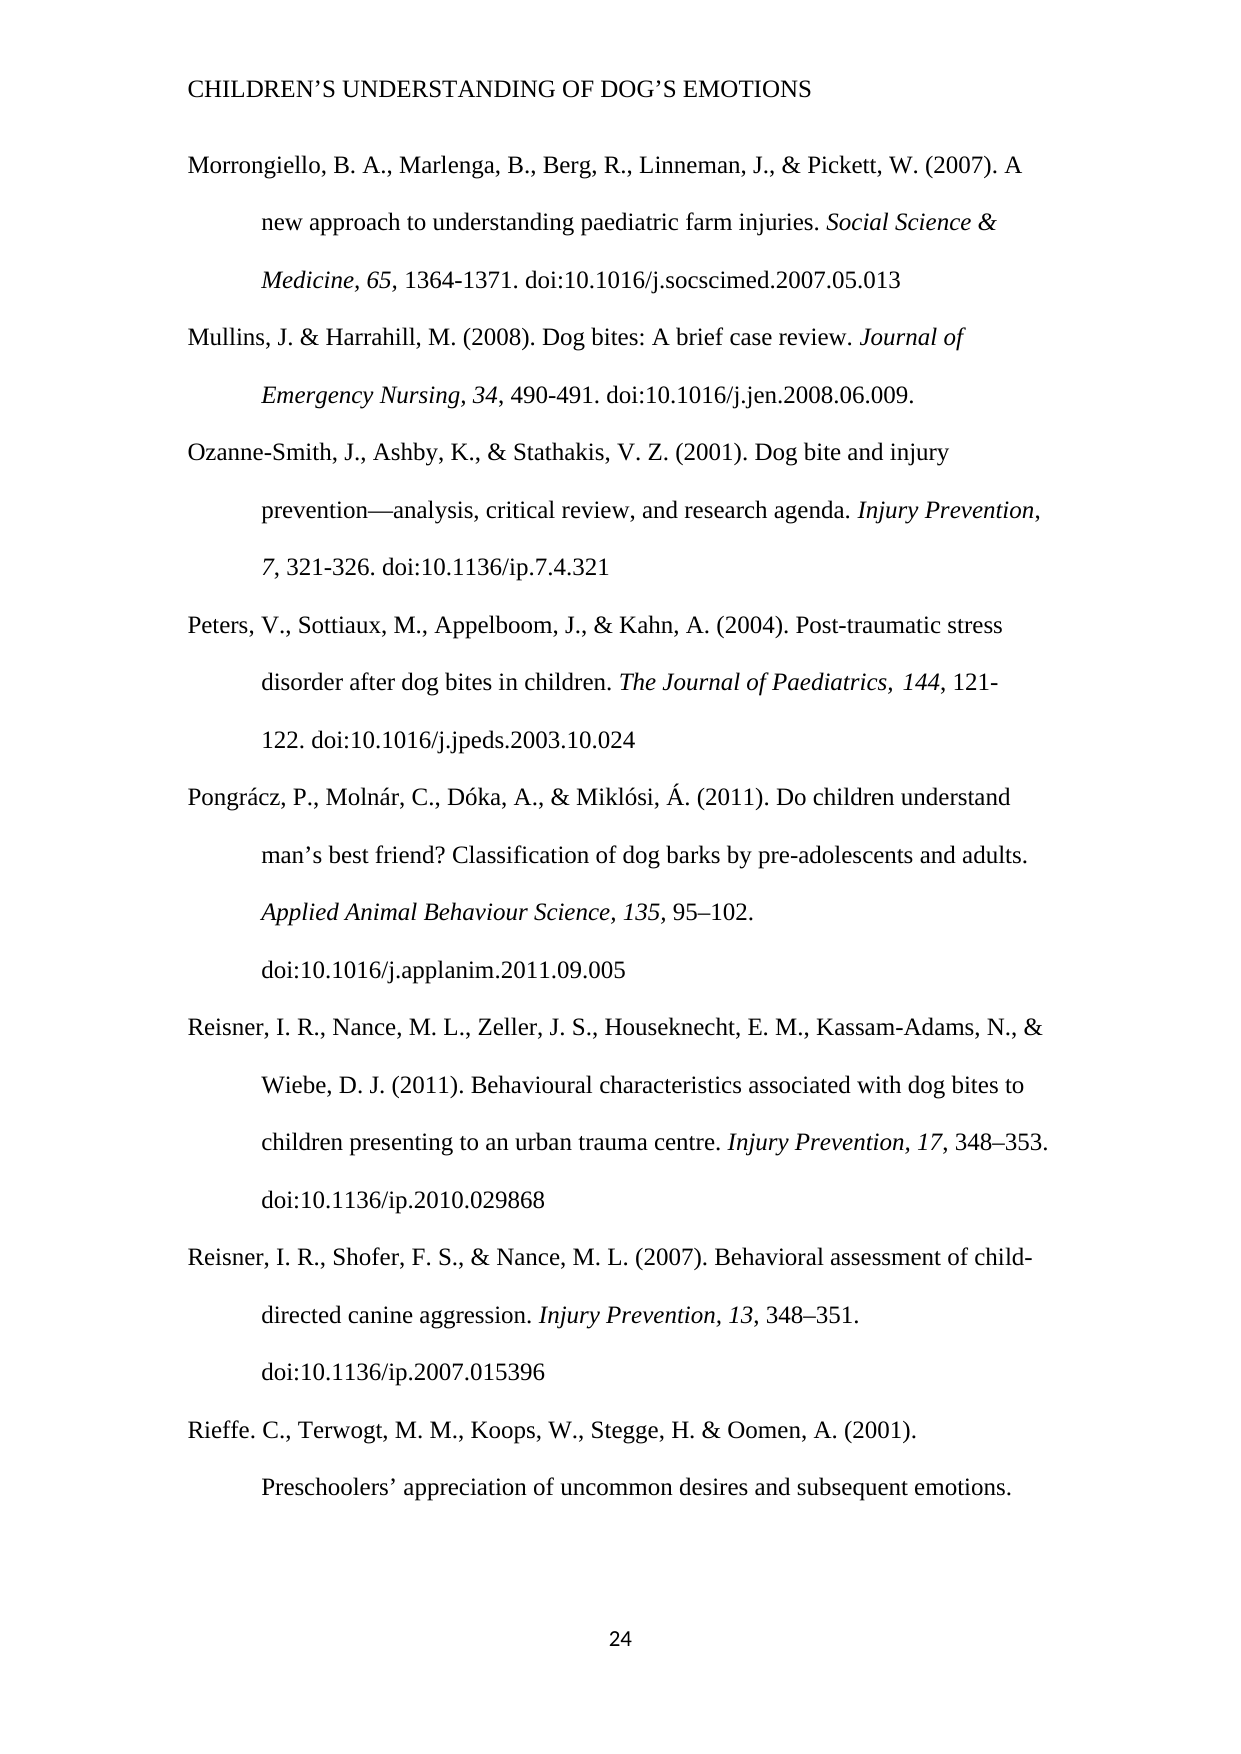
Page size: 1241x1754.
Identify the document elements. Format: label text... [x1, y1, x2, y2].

text Reisner, I. R., Nance, M. L., Zeller, J. S., Houseknecht, E. M., Kassam-Adams, N., & Wiebe, D. J. (2011). Behavioural characteristics associated with dog bites to children presenting to an urban trauma centre. Injury Prevention, 17, 348–353. doi:10.1136/ip.2010.029868 [187, 1012, 1053, 1214]
text Reisner, I. R., Shofer, F. S., & Nance, M. L. (2007). Behavioral assessment of child-directed canine aggression. Injury Prevention, 13, 348–351. doi:10.1136/ip.2007.015396 [187, 1242, 1053, 1386]
text Ozanne-Smith, J., Ashby, K., & Stathakis, V. Z. (2001). Dog bite and injury prevention—analysis, critical review, and research agenda. Injury Prevention, 7, 321-326. doi:10.1136/ip.7.4.321 [187, 437, 1053, 581]
text Peters, V., Sottiaux, M., Appelboom, J., & Kahn, A. (2004). Post-traumatic stress disorder after dog bites in children. The Journal of Paediatrics, 144, 121-122. doi:10.1016/j.jpeds.2003.10.024 [187, 610, 1053, 754]
text Morrongiello, B. A., Marlenga, B., Berg, R., Linneman, J., & Pickett, W. (2007). A new approach to understanding paediatric farm injuries. Social Science & Medicine, 65, 1364-1371. doi:10.1016/j.socscimed.2007.05.013 [187, 150, 1053, 294]
text Pongrácz, P., Molnár, C., Dóka, A., & Miklósi, Á. (2011). Do children understand man’s best friend? Classification of dog barks by pre-adolescents and adults. Applied Animal Behaviour Science, 135, 95–102. doi:10.1016/j.applanim.2011.09.005 [187, 782, 1053, 984]
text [187, 1415, 1053, 1501]
text Mullins, J. & Harrahill, M. (2008). Dog bites: A brief case review. Journal of Emergency Nursing, 34, 490-491. doi:10.1016/j.jen.2008.06.009. [187, 322, 1053, 409]
